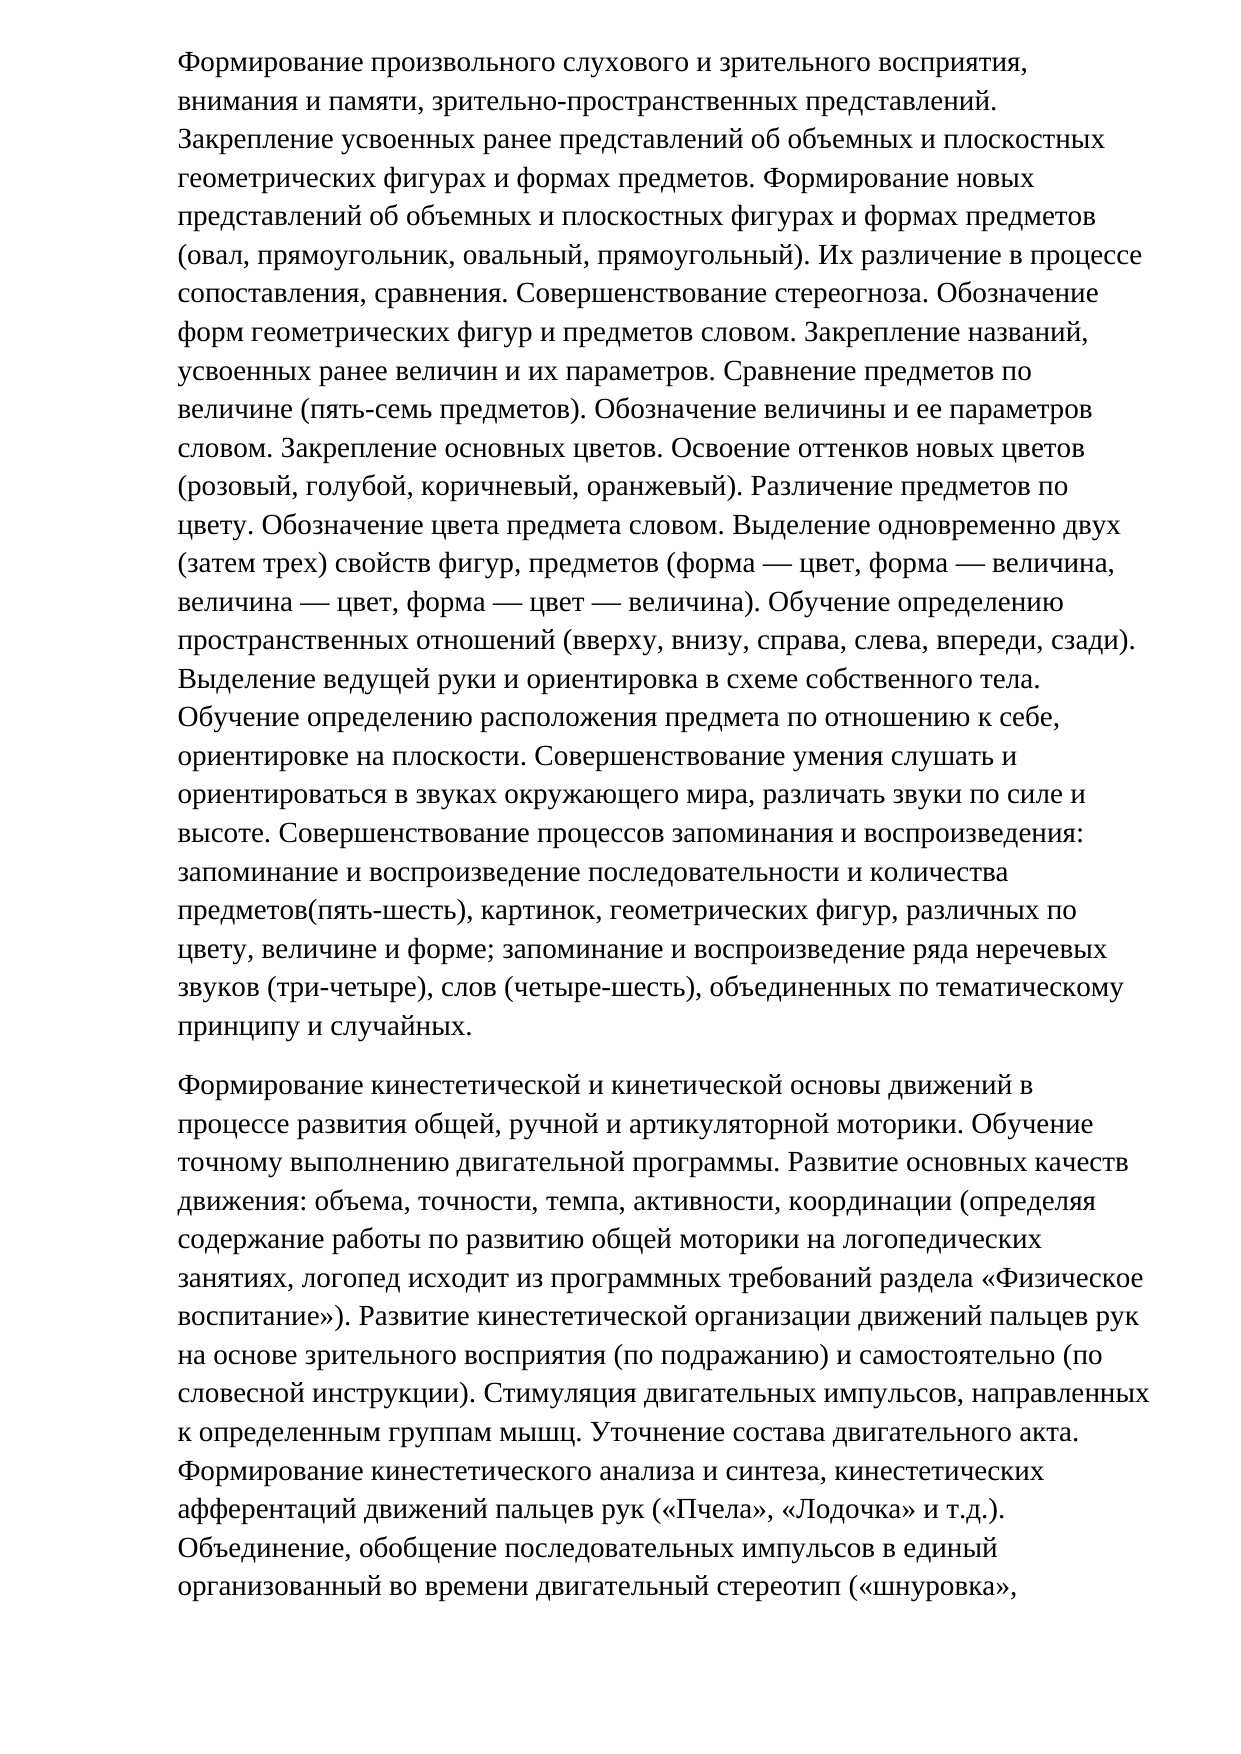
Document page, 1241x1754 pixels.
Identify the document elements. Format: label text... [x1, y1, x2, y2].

text Формирование произвольного слухового и зрительного восприятия, внимания и памяти, зрительно-пространственных представлений. Закрепление усвоенных ранее представлений об объемных и плоскостных геометрических фигурах и формах предметов. Формирование новых представлений об объемных и плоскостных фигурах и формах предметов (овал, прямоугольник, овальный, прямоугольный). Их различение в процессе сопоставления, сравнения. Совершенствование стереогноза. Обозначение форм геометрических фигур и предметов словом. Закрепление названий, усвоенных ранее величин и их параметров. Сравнение предметов по величине (пять-семь предметов). Обозначение величины и ее параметров словом. Закрепление основных цветов. Освоение оттенков новых цветов (розовый, голубой, коричневый, оранжевый). Различение предметов по цвету. Обозначение цвета предмета словом. Выделение одновременно двух (затем трех) свойств фигур, предметов (форма — цвет, форма — величина, величина — цвет, форма — цвет — величина). Обучение определению пространственных отношений (вверху, внизу, справа, слева, впереди, сзади). Выделение ведущей руки и ориентировка в схеме собственного тела. Обучение определению расположения предмета по отношению к себе, ориентировке на плоскости. Совершенствование умения слушать и ориентироваться в звуках окружающего мира, различать звуки по силе и высоте. Совершенствование процессов запоминания и воспроизведения: запоминание и воспроизведение последовательности и количества предметов(пять-шесть), картинок, геометрических фигур, различных по цвету, величине и форме; запоминание и воспроизведение ряда неречевых звуков (три-четыре), слов (четыре-шесть), объединенных по тематическому принципу и случайных. [177, 44, 1152, 1041]
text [177, 1067, 1152, 1602]
